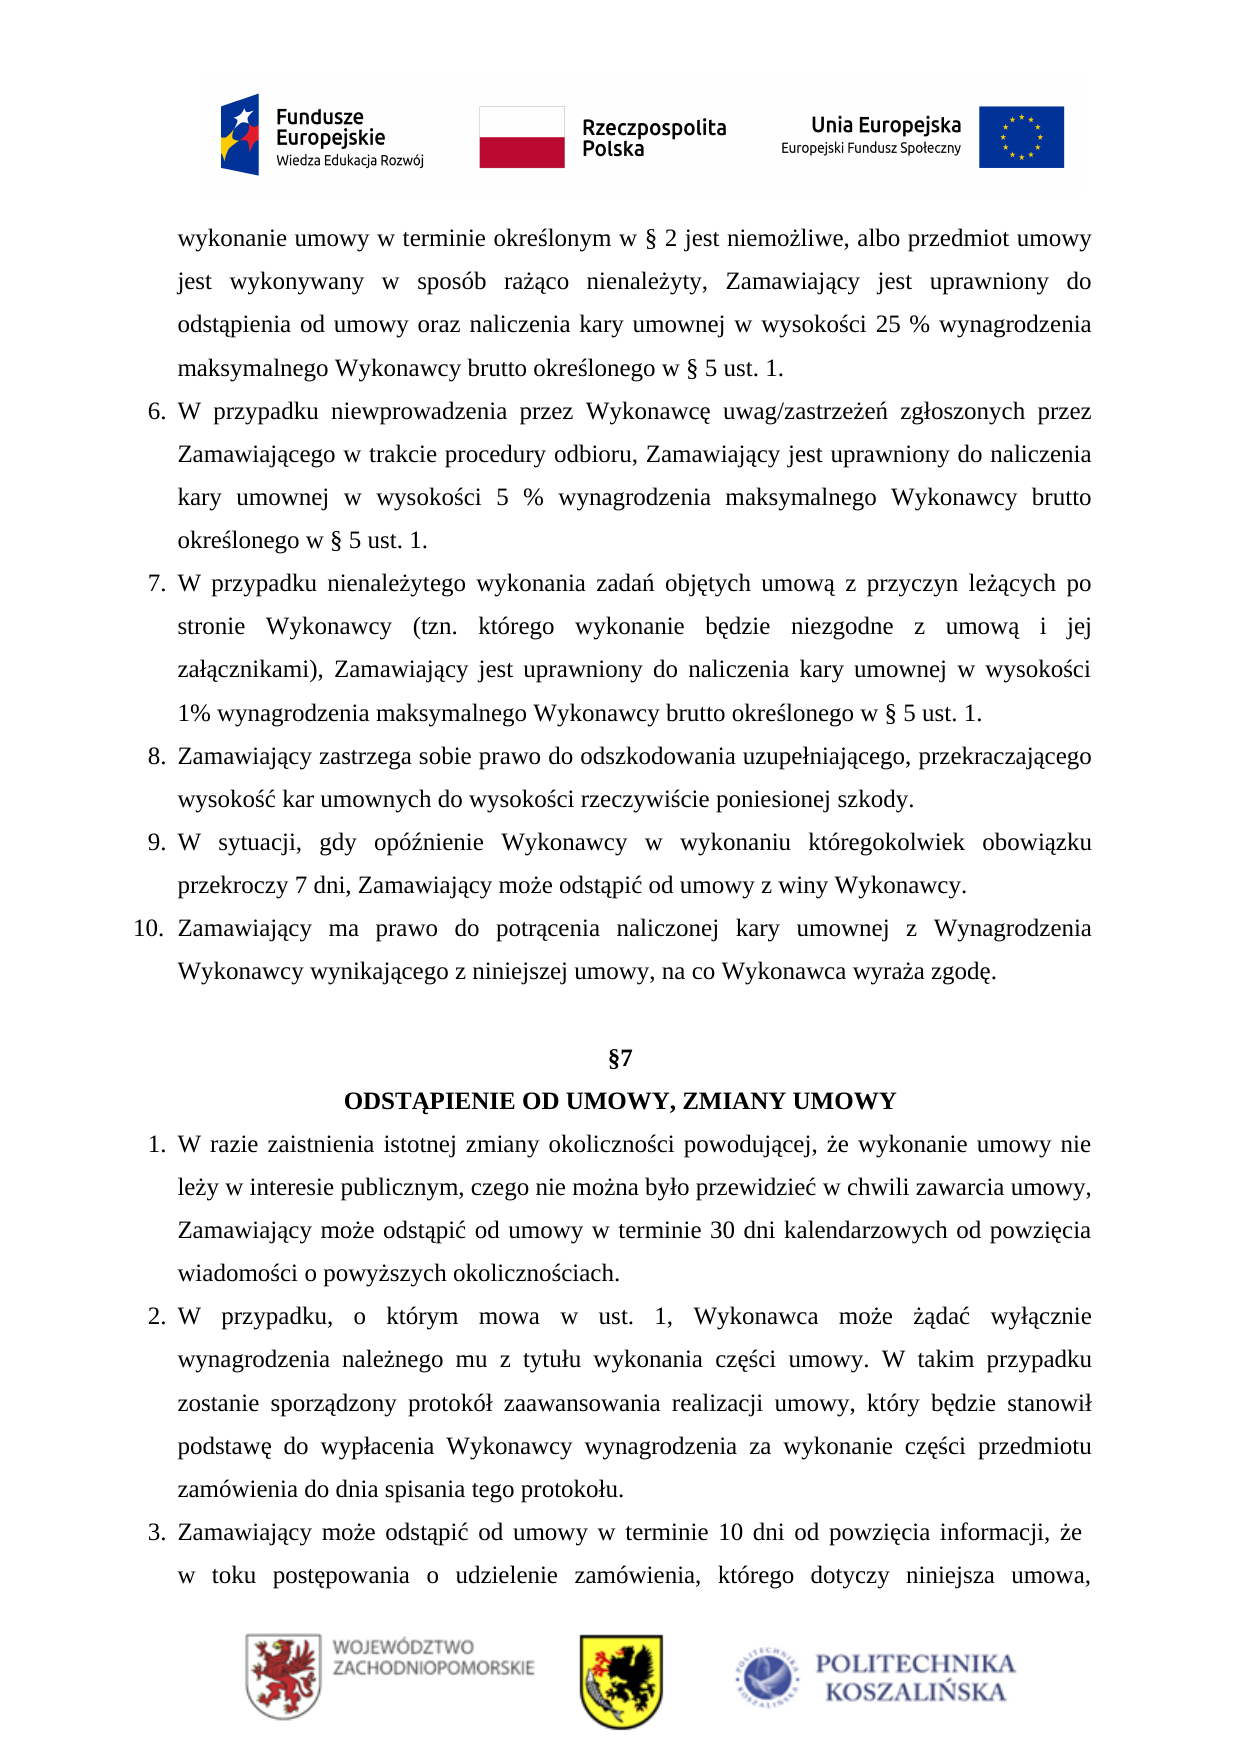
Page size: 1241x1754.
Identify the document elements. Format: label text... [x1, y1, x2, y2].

picture [202, 73, 1083, 196]
text §7 [148, 1043, 1092, 1071]
text 10. Zamawiający ma prawo do potrącenia naliczonej kary umownej z Wynagrodzenia Wykonawcy wynikającego z niniejszej umowy, na co Wykonawca wyraża zgodę. [133, 913, 1092, 985]
text 7. W przypadku nienależytego wykonania zadań objętych umową z przyczyn leżących po stronie Wykonawcy (tzn. którego wykonanie będzie niezgodne z umową i jej załącznikami), Zamawiający jest uprawniony do naliczenia kary umownej w wysokości 1% wynagrodzenia maksymalnego Wykonawcy brutto określonego w § 5 ust. 1. [148, 568, 1092, 726]
text 2. W przypadku, o którym mowa w ust. 1, Wykonawca może żądać wyłącznie wynagrodzenia należnego mu z tytułu wykonania części umowy. W takim przypadku zostanie sporządzony protokół zaawansowania realizacji umowy, który będzie stanowił podstawę do wypłacenia Wykonawcy wynagrodzenia za wykonanie części przedmiotu zamówienia do dnia spisania tego protokołu. [148, 1301, 1092, 1503]
text 6. W przypadku niewprowadzenia przez Wykonawcę uwag/zastrzeżeń zgłoszonych przez Zamawiającego w trakcie procedury odbioru, Zamawiający jest uprawniony do naliczenia kary umownej w wysokości 5 % wynagrodzenia maksymalnego Wykonawcy brutto określonego w § 5 ust. 1. [148, 396, 1092, 554]
text ODSTĄPIENIE OD UMOWY, ZMIANY UMOWY [148, 1086, 1092, 1114]
picture [244, 1629, 1026, 1738]
text 8. Zamawiający zastrzega sobie prawo do odszkodowania uzupełniającego, przekraczającego wysokość kar umownych do wysokości rzeczywiście poniesionej szkody. [148, 741, 1092, 813]
text 9. W sytuacji, gdy opóźnienie Wykonawcy w wykonaniu któregokolwiek obowiązku przekroczy 7 dni, Zamawiający może odstąpić od umowy z winy Wykonawcy. [148, 827, 1092, 899]
text 1. W razie zaistnienia istotnej zmiany okoliczności powodującej, że wykonanie umowy nie leży w interesie publicznym, czego nie można było przewidzieć w chwili zawarcia umowy, Zamawiający może odstąpić od umowy w terminie 30 dni kalendarzowych od powzięcia wiadomości o powyższych okolicznościach. [148, 1129, 1092, 1287]
